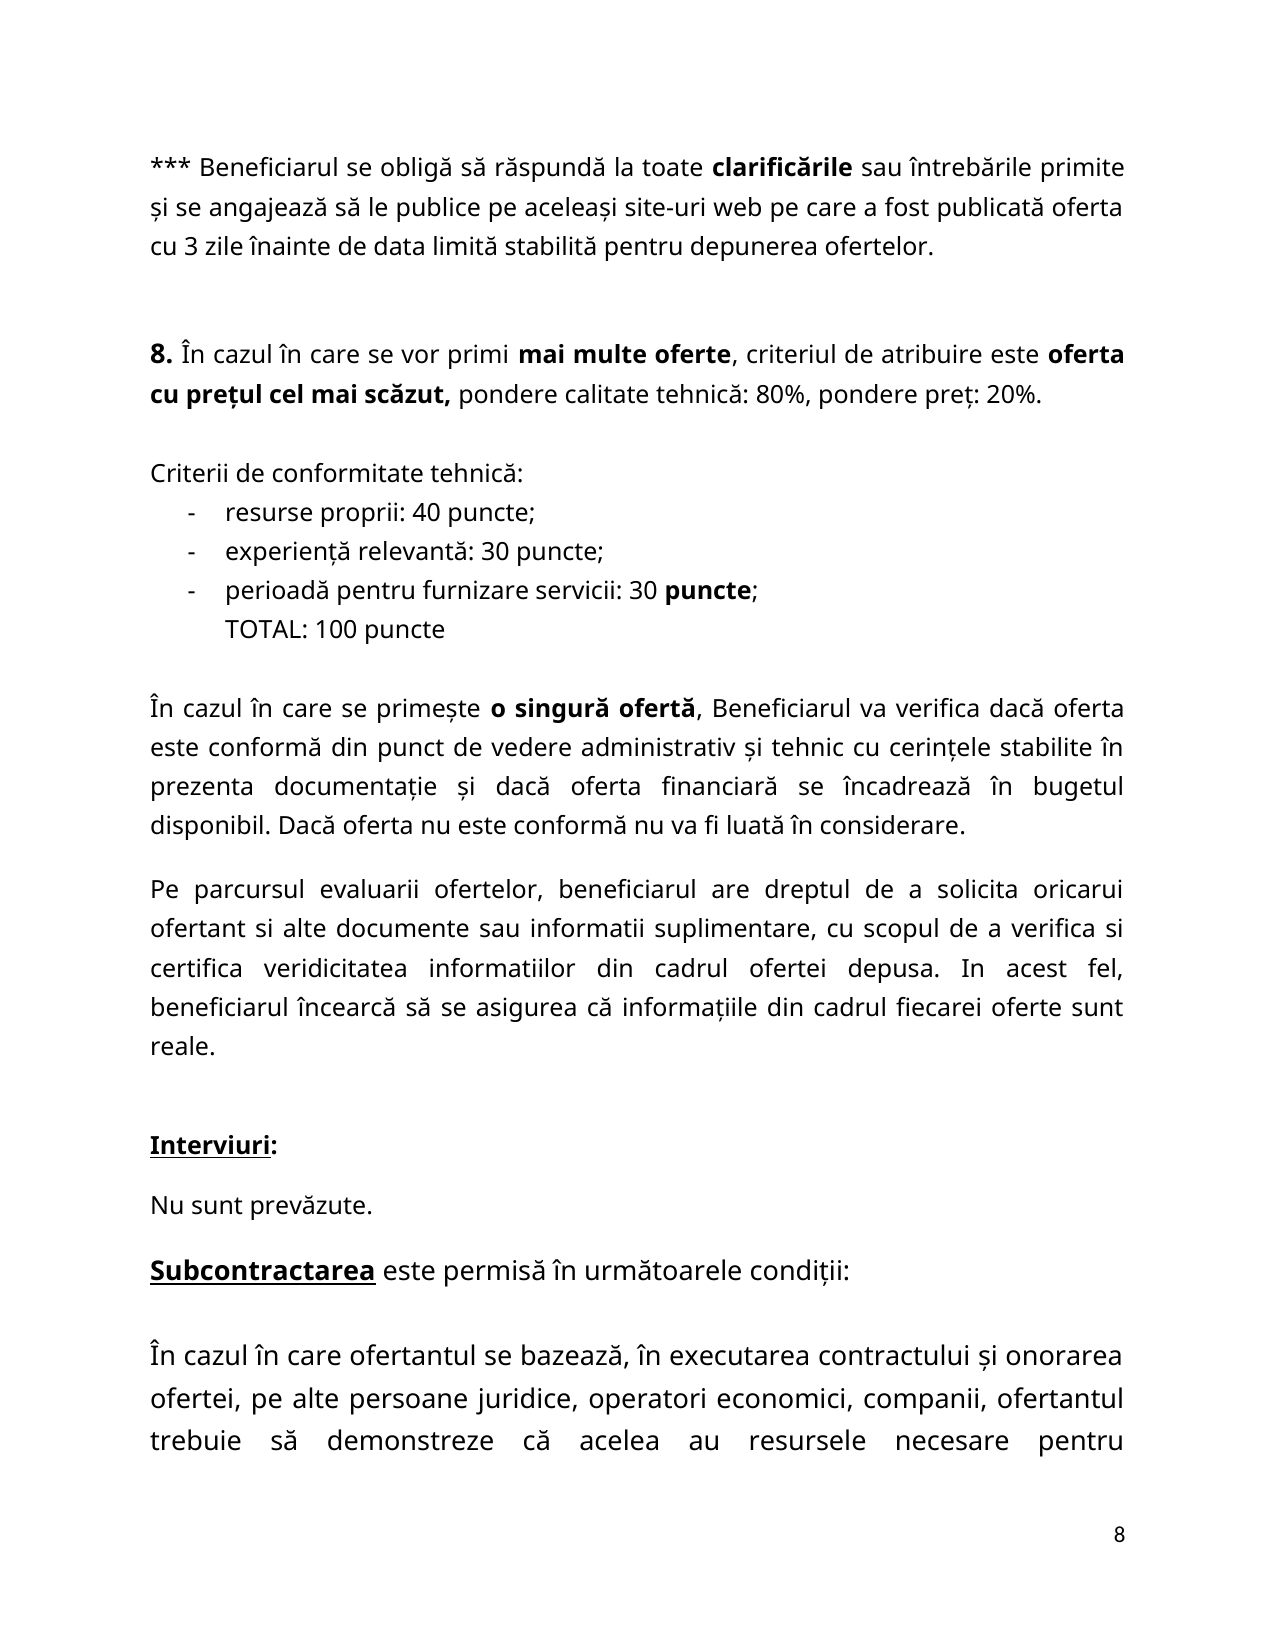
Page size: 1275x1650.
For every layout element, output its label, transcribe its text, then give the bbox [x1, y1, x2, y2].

text 8. În cazul în care se vor primi mai multe oferte, criteriul de atribuire este oferta cu prețul cel mai scăzut, pondere calitate tehnică: 80%, pondere preț: 20%. [150, 335, 1125, 411]
list TOTAL: 100 puncte [225, 612, 1125, 646]
list experiență relevantă: 30 puncte; [187, 533, 1125, 568]
text Interviuri: [150, 1128, 1125, 1162]
text Pe parcursul evaluarii ofertelor, beneficiarul are dreptul de a solicita oricarui ofertant si alte documente sau informatii suplimentare, cu scopul de a verifica si certifica veridicitatea informatiilor din cadrul ofertei depusa. In acest fel, beneficiarul încearcă să se asigurea că informațiile din cadrul fiecarei oferte sunt reale. [150, 872, 1125, 1063]
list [150, 1337, 1125, 1458]
text Nu sunt prevăzute. [150, 1188, 1125, 1222]
text *** Beneficiarul se obligă să răspundă la toate clarificările sau întrebările primite și se angajează să le publice pe aceleași site-uri web pe care a fost publicată oferta cu 3 zile înainte de data limită stabilită pentru depunerea ofertelor. [150, 150, 1125, 262]
text În cazul în care se primește o singură ofertă, Beneficiarul va verifica dacă oferta este conformă din punct de vedere administrativ și tehnic cu cerințele stabilite în prezenta documentație și dacă oferta financiară se încadrează în bugetul disponibil. Dacă oferta nu este conformă nu va fi luată în considerare. [150, 690, 1125, 842]
list Subcontractarea este permisă în următoarele condiții: [150, 1252, 1125, 1289]
list resurse proprii: 40 puncte; [187, 494, 1125, 528]
text Criterii de conformitate tehnică: [150, 455, 1125, 489]
list perioadă pentru furnizare servicii: 30 puncte; [187, 573, 1125, 607]
